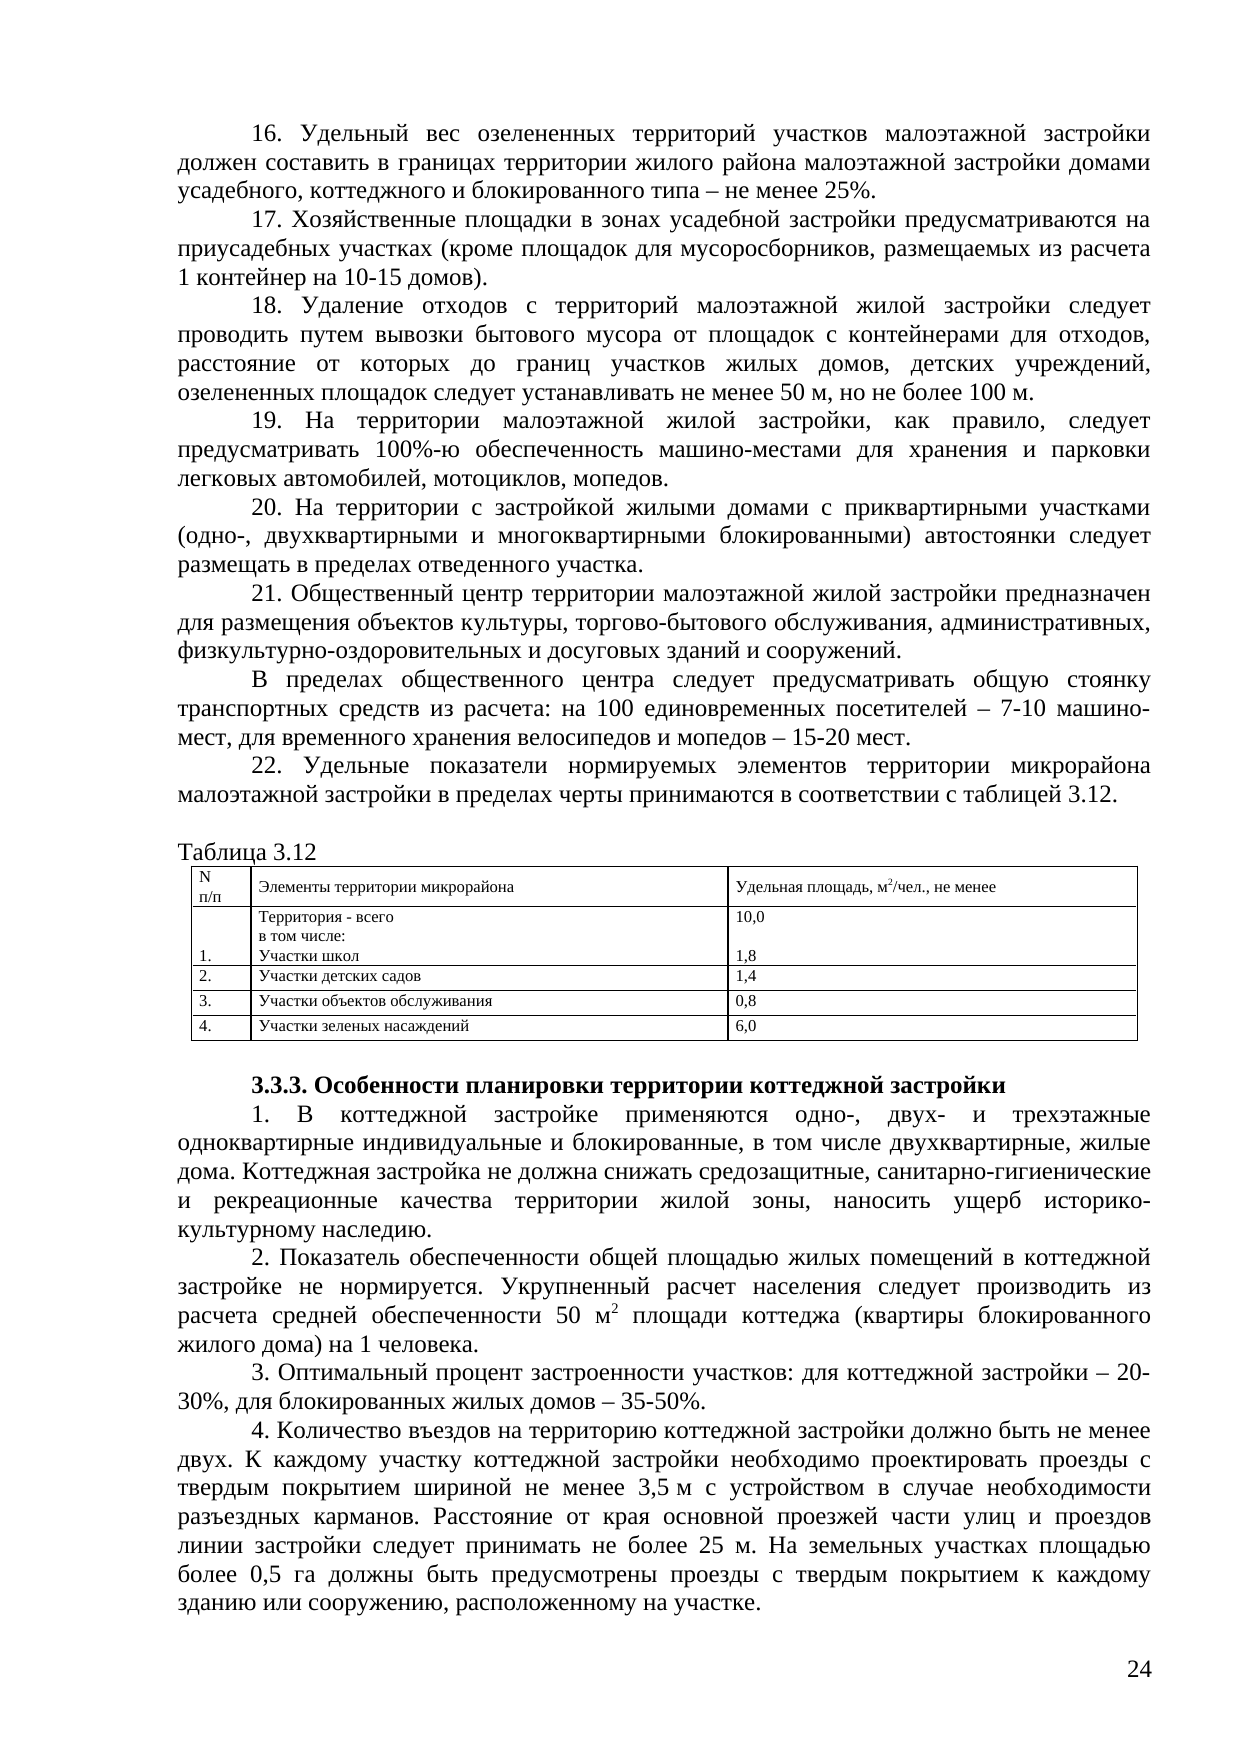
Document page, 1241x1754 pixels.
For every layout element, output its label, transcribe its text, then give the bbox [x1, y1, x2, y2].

text 1. В коттеджной застройке применяются одно-, двух- и трехэтажные одноквартирные индивидуальные и блокированные, в том числе двухквартирные, жилые дома. Коттеджная застройка не должна снижать средозащитные, санитарно-гигиенические и рекреационные качества территории жилой зоны, наносить ущерб историко-культурному наследию. [177, 1099, 1152, 1242]
text 19. На территории малоэтажной жилой застройки, как правило, следует предусматривать 100%-ю обеспеченность машино-местами для хранения и парковки легковых автомобилей, мотоциклов, мопедов. [177, 406, 1152, 492]
text В пределах общественного центра следует предусматривать общую стоянку транспортных средств из расчета: на 100 единовременных посетителей – 7-10 машино-мест, для временного хранения велосипедов и мопедов – 15-20 мест. [177, 664, 1152, 751]
text 20. На территории с застройкой жилыми домами с приквартирными участками (одно-, двухквартирными и многоквартирными блокированными) автостоянки следует размещать в пределах отведенного участка. [177, 492, 1152, 578]
table_cell 6,0 [729, 1015, 1137, 1039]
text Таблица 3.12 [177, 837, 1152, 866]
table_cell 1,4 [729, 965, 1137, 989]
text 4. Количество въездов на территорию коттеджной застройки должно быть не менее двух. К каждому участку коттеджной застройки необходимо проектировать проезды с твердым покрытием шириной не менее 3,5 м с устройством в случае необходимости разъездных карманов. Расстояние от края основной проезжей части улиц и проездов линии застройки следует принимать не более 25 м. На земельных участках площадью более 0,5 га должны быть предусмотрены проезды с твердым покрытием к каждому зданию или сооружению, расположенному на участке. [177, 1415, 1152, 1616]
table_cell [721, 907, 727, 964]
text 18. Удаление отходов с территорий малоэтажной жилой застройки следует проводить путем вывозки бытового мусора от площадок с контейнерами для отходов, расстояние от которых до границ участков жилых домов, детских учреждений, озелененных площадок следует устанавливать не менее 50 м, но не более 100 м. [177, 291, 1152, 406]
text 16. Удельный вес озелененных территорий участков малоэтажной застройки должен составить в границах территории жилого района малоэтажной застройки домами усадебного, коттеджного и блокированного типа – не менее 25%. [177, 118, 1152, 204]
table_cell 3. [192, 991, 250, 1014]
text 22. Удельные показатели нормируемых элементов территории микрорайона малоэтажной застройки в пределах черты принимаются в соответствии с таблицей 3.12. [177, 751, 1152, 808]
table_cell 0,8 [729, 990, 1137, 1014]
text 3.3.3. Особенности планировки территории коттеджной застройки [177, 1070, 1152, 1099]
text 21. Общественный центр территории малоэтажной жилой застройки предназначен для размещения объектов культуры, торгово-бытового обслуживания, административных, физкультурно-оздоровительных и досуговых зданий и сооружений. [177, 578, 1152, 664]
text 17. Хозяйственные площадки в зонах усадебной застройки предусматриваются на приусадебных участках (кроме площадок для мусоросборников, размещаемых из расчета 1 контейнер на 10-15 домов). [177, 204, 1152, 291]
text 3. Оптимальный процент застроенности участков: для коттеджной застройки – 20-30%, для блокированных жилых домов – 35-50%. [177, 1357, 1152, 1415]
table_cell 4. [192, 1016, 250, 1039]
text 2. Показатель обеспеченности общей площадью жилых помещений в коттеджной застройке не нормируется. Укрупненный расчет населения следует производить из расчета средней обеспеченности 50 м2 площади коттеджа (квартиры блокированного жилого дома) на 1 человека. [177, 1242, 1152, 1357]
table_header Удельная площадь, м2/чел., не менее [729, 867, 1137, 906]
table_cell 2. [192, 966, 250, 989]
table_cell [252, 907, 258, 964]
table_header Элементы территории микрорайона [252, 867, 727, 906]
table_cell Участки зеленых насаждений [252, 1016, 727, 1039]
table_cell Участки детских садов [252, 966, 727, 989]
table_cell Участки объектов обслуживания [252, 991, 727, 1014]
